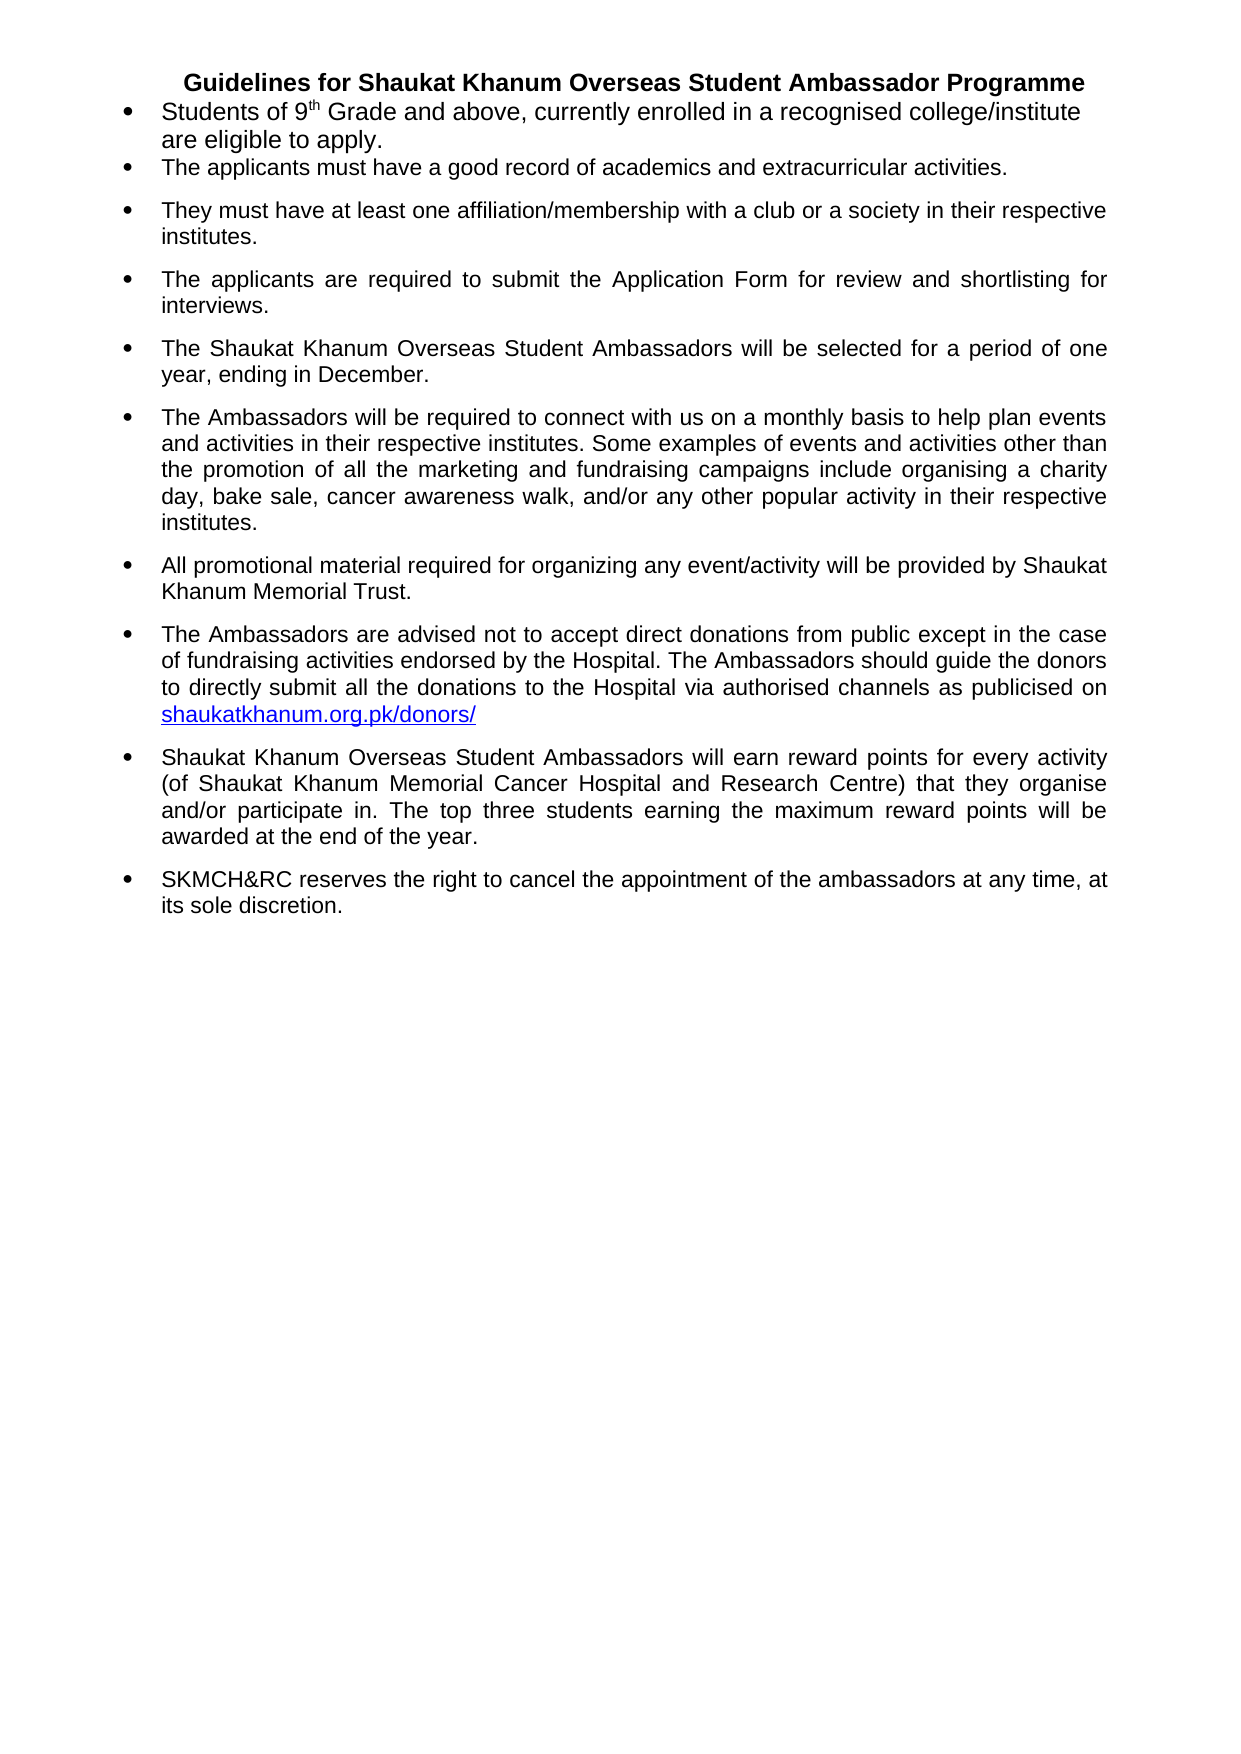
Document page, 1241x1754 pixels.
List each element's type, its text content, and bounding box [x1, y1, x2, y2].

list The applicants must have a good record of academics and extracurricular activities. [123, 154, 1108, 181]
list SKMCH&RC reserves the right to cancel the appointment of the ambassadors at any time, at its sole discretion. [123, 866, 1108, 918]
list The Ambassadors will be required to connect with us on a monthly basis to help plan events and activities in their respective institutes. Some examples of events and activities other than the promotion of all the marketing and fundraising campaigns include organising a charity day, bake sale, cancer awareness walk, and/or any other popular activity in their respective institutes. [123, 404, 1108, 536]
list Shaukat Khanum Overseas Student Ambassadors will earn reward points for every activity (of Shaukat Khanum Memorial Cancer Hospital and Research Centre) that they organise and/or participate in. The top three students earning the maximum reward points will be awarded at the end of the year. [123, 744, 1108, 849]
list The applicants are required to submit the Application Form for review and shortlisting for interviews. [123, 266, 1108, 318]
list All promotional material required for organizing any event/activity will be provided by Shaukat Khanum Memorial Trust. [123, 552, 1108, 604]
list They must have at least one affiliation/membership with a club or a society in their respective institutes. [123, 197, 1108, 249]
list The Shaukat Khanum Overseas Student Ambassadors will be selected for a period of one year, ending in December. [123, 335, 1108, 387]
list Students of 9th Grade and above, currently enrolled in a recognised college/institute are eligible to apply. [123, 97, 1108, 154]
text Guidelines for Shaukat Khanum Overseas Student Ambassador Programme [161, 68, 1108, 97]
list The Ambassadors are advised not to accept direct donations from public except in the case of fundraising activities endorsed by the Hospital. The Ambassadors should guide the donors to directly submit all the donations to the Hospital via authorised channels as publicised on shaukatkhanum.org.pk/donors/ [123, 621, 1108, 728]
